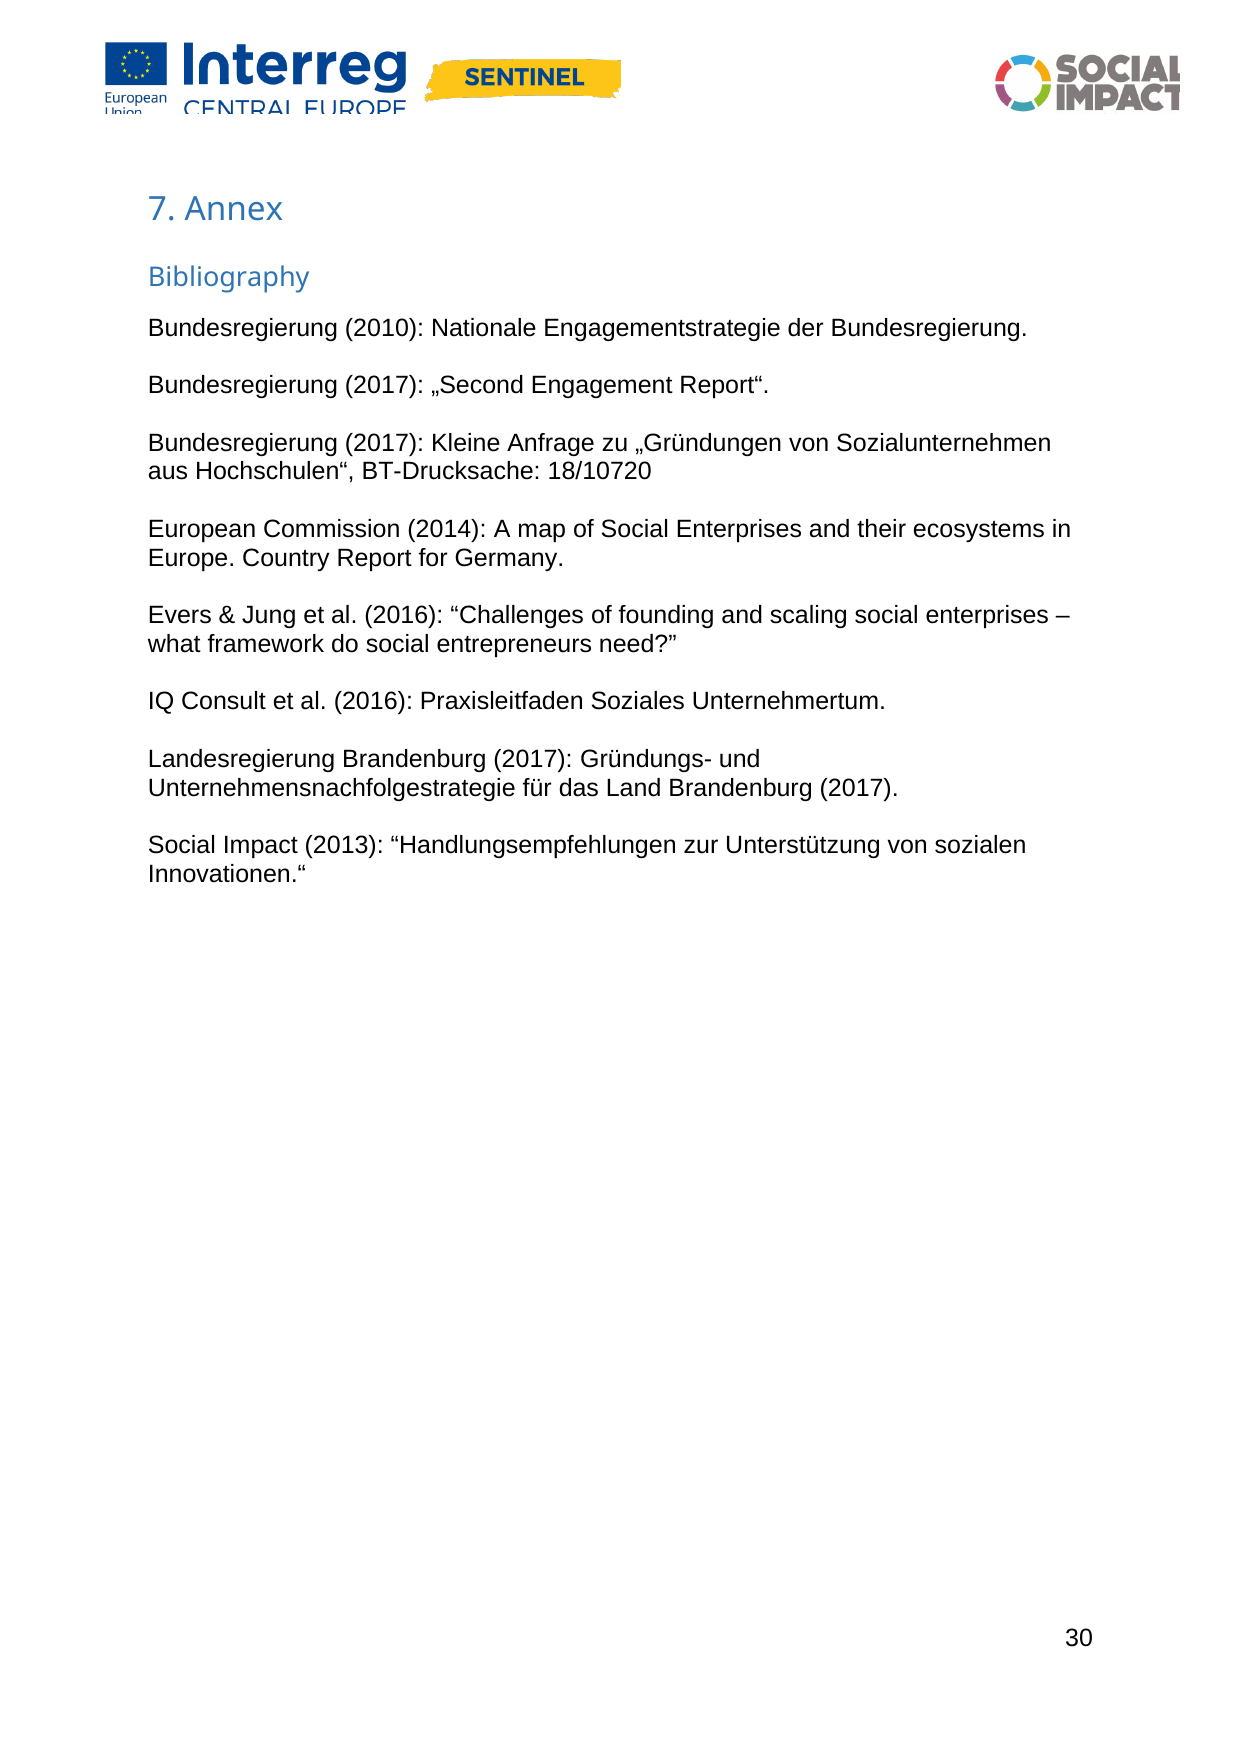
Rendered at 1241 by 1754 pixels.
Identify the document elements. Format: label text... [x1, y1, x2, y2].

text Social Impact (2013): “Handlungsempfehlungen zur Unterstützung von sozialen Innovationen.“ [148, 830, 1093, 888]
picture [995, 54, 1180, 114]
text Landesregierung Brandenburg (2017): Gründungs- und Unternehmensnachfolgestrategie für das Land Brandenburg (2017). [148, 744, 1093, 801]
subtitle 7. Annex [148, 185, 1093, 230]
text Bundesregierung (2010): Nationale Engagementstrategie der Bundesregierung. [148, 313, 1093, 341]
subtitle Bibliography [148, 257, 1093, 294]
text IQ Consult et al. (2016): Praxisleitfaden Soziales Unternehmertum. [148, 686, 1093, 715]
text Evers & Jung et al. (2016): “Challenges of founding and scaling social enterprises – what framework do social entrepreneurs need?” [148, 600, 1093, 658]
text European Commission (2014): A map of Social Enterprises and their ecosystems in Europe. Country Report for Germany. [148, 514, 1093, 571]
text Bundesregierung (2017): Kleine Anfrage zu „Gründungen von Sozialunternehmen aus Hochschulen“, BT-Drucksache: 18/10720 [148, 428, 1093, 485]
picture [105, 42, 621, 114]
text Bundesregierung (2017): „Second Engagement Report“. [148, 370, 1093, 399]
